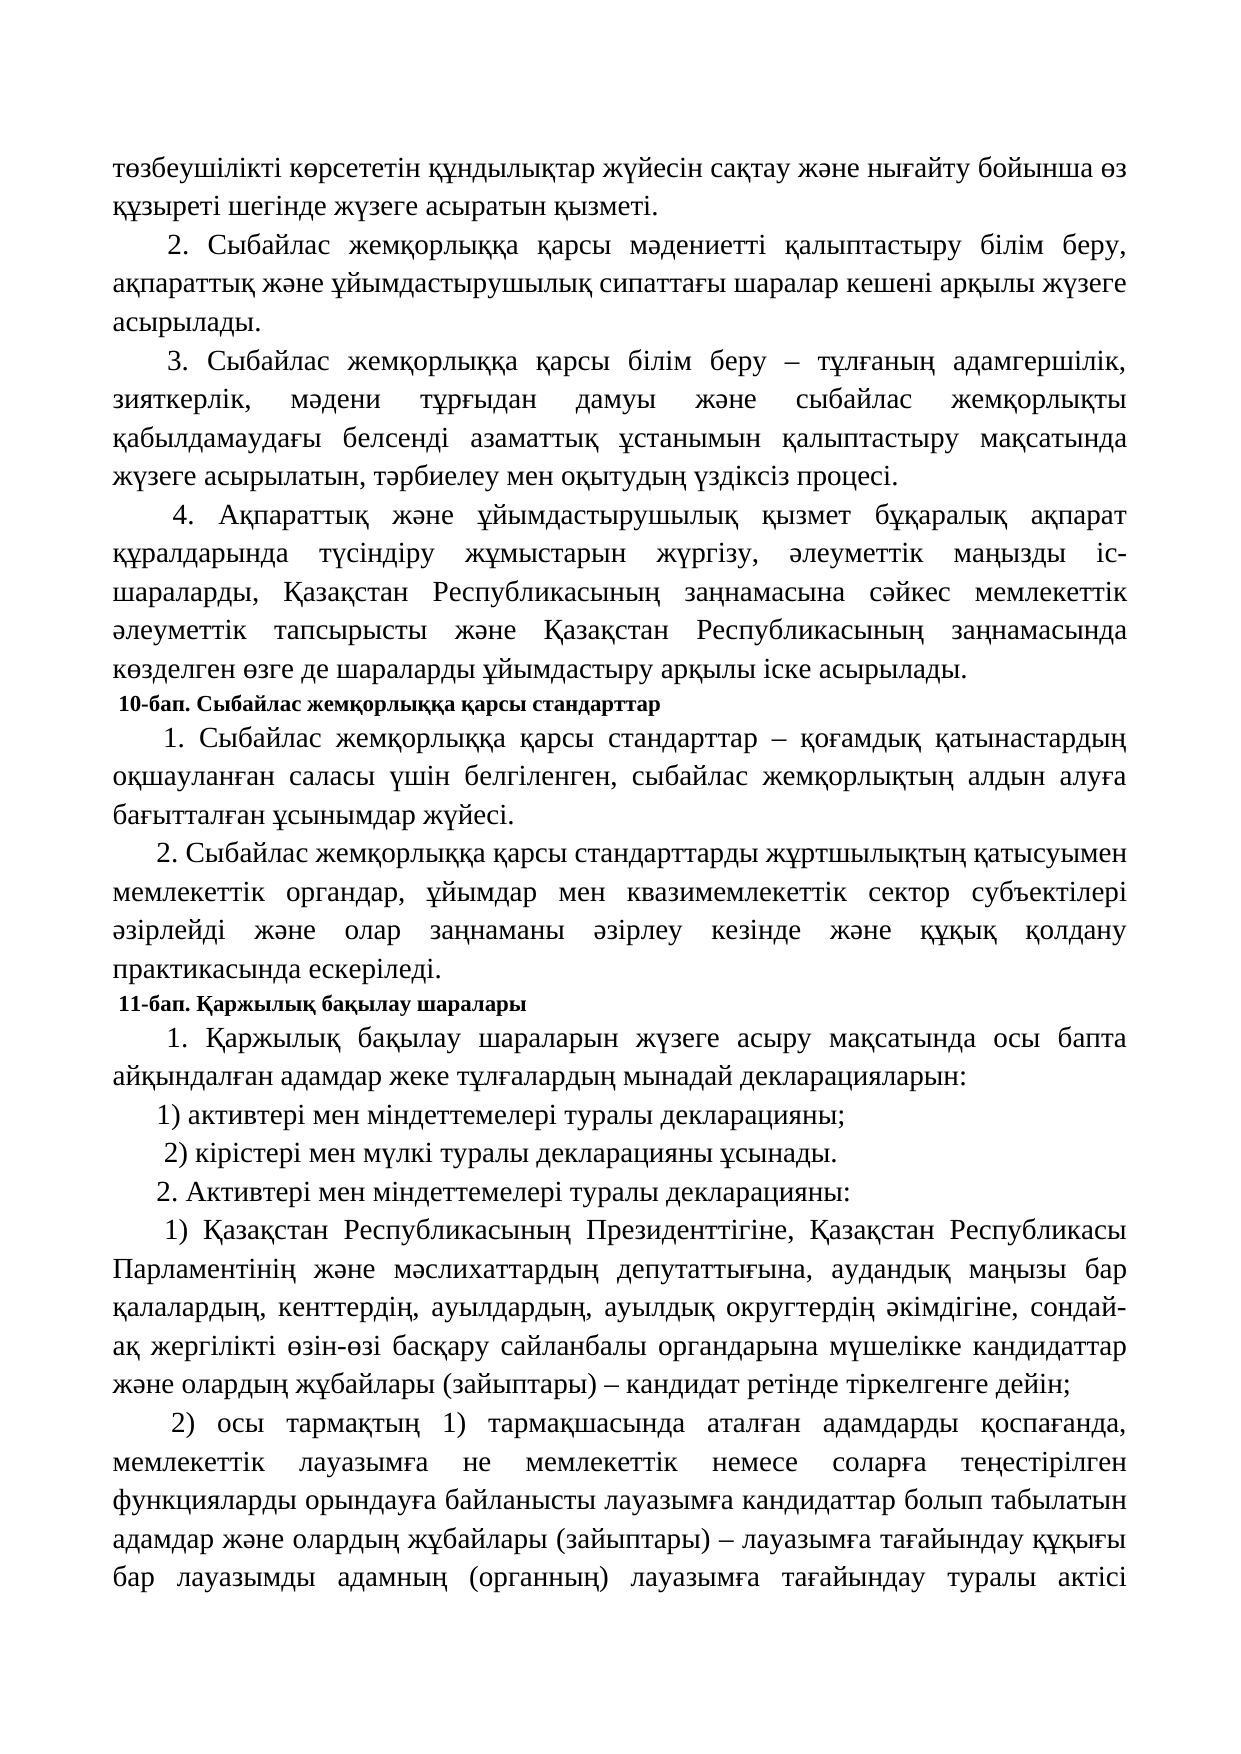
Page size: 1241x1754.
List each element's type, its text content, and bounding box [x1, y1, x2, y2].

text 1) активтері мен міндеттемелері туралы декларацияны; [112, 1097, 1128, 1130]
text 4. Ақпараттық және ұйымдастырушылық қызмет бұқаралық ақпарат құралдарында түсіндіру жұмыстарын жүргізу, әлеуметтік маңызды іс-шараларды, Қазақстан Республикасының заңнамасына сәйкес мемлекеттік әлеуметтік тапсырысты және Қазақстан Республикасының заңнамасында көзделген өзге де шараларды ұйымдастыру арқылы іске асырылады. [112, 497, 1128, 684]
text 2. Сыбайлас жемқорлыққа қарсы стандарттарды жұртшылықтың қатысуымен мемлекеттік органдар, ұйымдар мен квазимемлекеттік сектор субъектілері әзірлейді және олар заңнаманы әзірлеу кезінде және құқық қолдану практикасында ескеріледі. [112, 835, 1128, 984]
text 1. Қаржылық бақылау шараларын жүзеге асыру мақсатында осы бапта айқындалған адамдар жеке тұлғалардың мынадай декларацияларын: [112, 1020, 1128, 1092]
text 1. Сыбайлас жемқорлыққа қарсы стандарттар – қоғамдық қатынастардың оқшауланған саласы үшін белгіленген, сыбайлас жемқорлықтың алдын алуға бағытталған ұсынымдар жүйесі. [112, 720, 1128, 830]
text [112, 150, 1128, 222]
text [112, 1405, 1128, 1593]
text 2. Сыбайлас жемқорлыққа қарсы мәдениетті қалыптастыру білім беру, ақпараттық және ұйымдастырушылық сипаттағы шаралар кешені арқылы жүзеге асырылады. [112, 227, 1128, 338]
text 3. Сыбайлас жемқорлыққа қарсы білім беру – тұлғаның адамгершілік, зияткерлік, мәдени тұрғыдан дамуы және сыбайлас жемқорлықты қабылдамаудағы белсенді азаматтық ұстанымын қалыптастыру мақсатында жүзеге асырылатын, тәрбиелеу мен оқытудың үздіксіз процесі. [112, 343, 1128, 492]
text 1) Қазақстан Республикасының Президенттігіне, Қазақстан Республикасы Парламентінің және мәслихаттардың депутаттығына, аудандық маңызы бар қалалардың, кенттердің, ауылдардың, ауылдық округтердің әкімдігіне, сондай-ақ жергілікті өзін-өзі басқару сайланбалы органдарына мүшелікке кандидаттар және олардың жұбайлары (зайыптары) – кандидат ретінде тіркелгенге дейін; [112, 1212, 1128, 1400]
text 2) кірістері мен мүлкі туралы декларацияны ұсынады. [112, 1135, 1128, 1169]
text 11-бап. Қаржылық бақылау шаралары [112, 989, 1128, 1016]
text 10-бап. Сыбайлас жемқорлыққа қарсы стандарттар [112, 689, 1128, 716]
text 2. Активтері мен міндеттемелері туралы декларацияны: [112, 1174, 1128, 1207]
